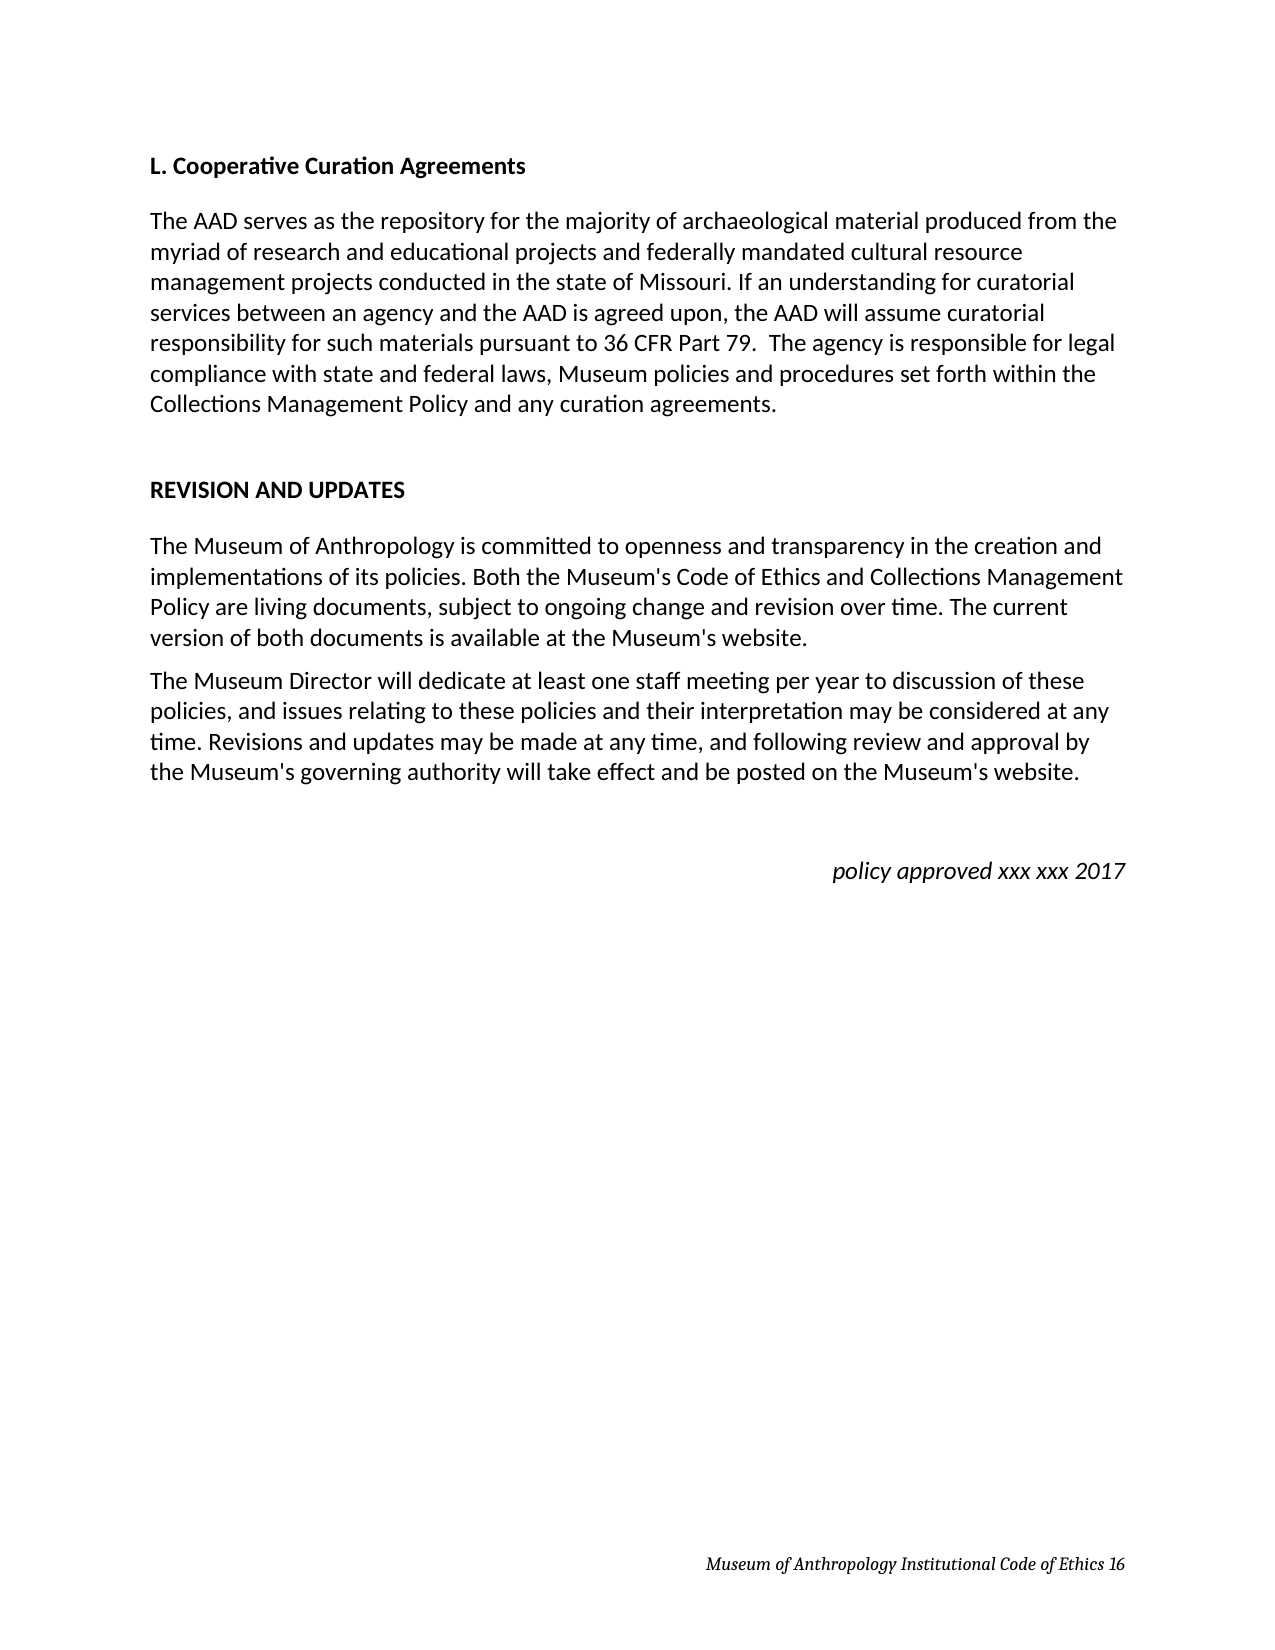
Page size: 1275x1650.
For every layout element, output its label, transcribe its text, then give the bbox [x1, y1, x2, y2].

text policy approved xxx xxx 2017 [150, 855, 1125, 885]
text The Museum Director will dedicate at least one staff meeting per year to discussion of these policies, and issues relating to these policies and their interpretation may be considered at any time. Revisions and updates may be made at any time, and following review and approval by the Museum's governing authority will take effect and be posted on the Museum's website. [150, 665, 1125, 787]
text The Museum of Anthropology is committed to openness and transparency in the creation and implementations of its policies. Both the Museum's Code of Ethics and Collections Management Policy are living documents, subject to ongoing change and revision over time. The current version of both documents is available at the Museum's website. [150, 530, 1125, 652]
text The AAD serves as the repository for the majority of archaeological material produced from the myriad of research and educational projects and federally mandated cultural resource management projects conducted in the state of Missouri. If an understanding for curatorial services between an agency and the AAD is agreed upon, the AAD will assume curatorial responsibility for such materials pursuant to 36 CFR Part 79. The agency is responsible for legal compliance with state and federal laws, Museum policies and procedures set forth within the Collections Management Policy and any curation agreements. [150, 206, 1125, 419]
text REVISION AND UPDATES [150, 475, 1125, 505]
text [150, 150, 1125, 181]
